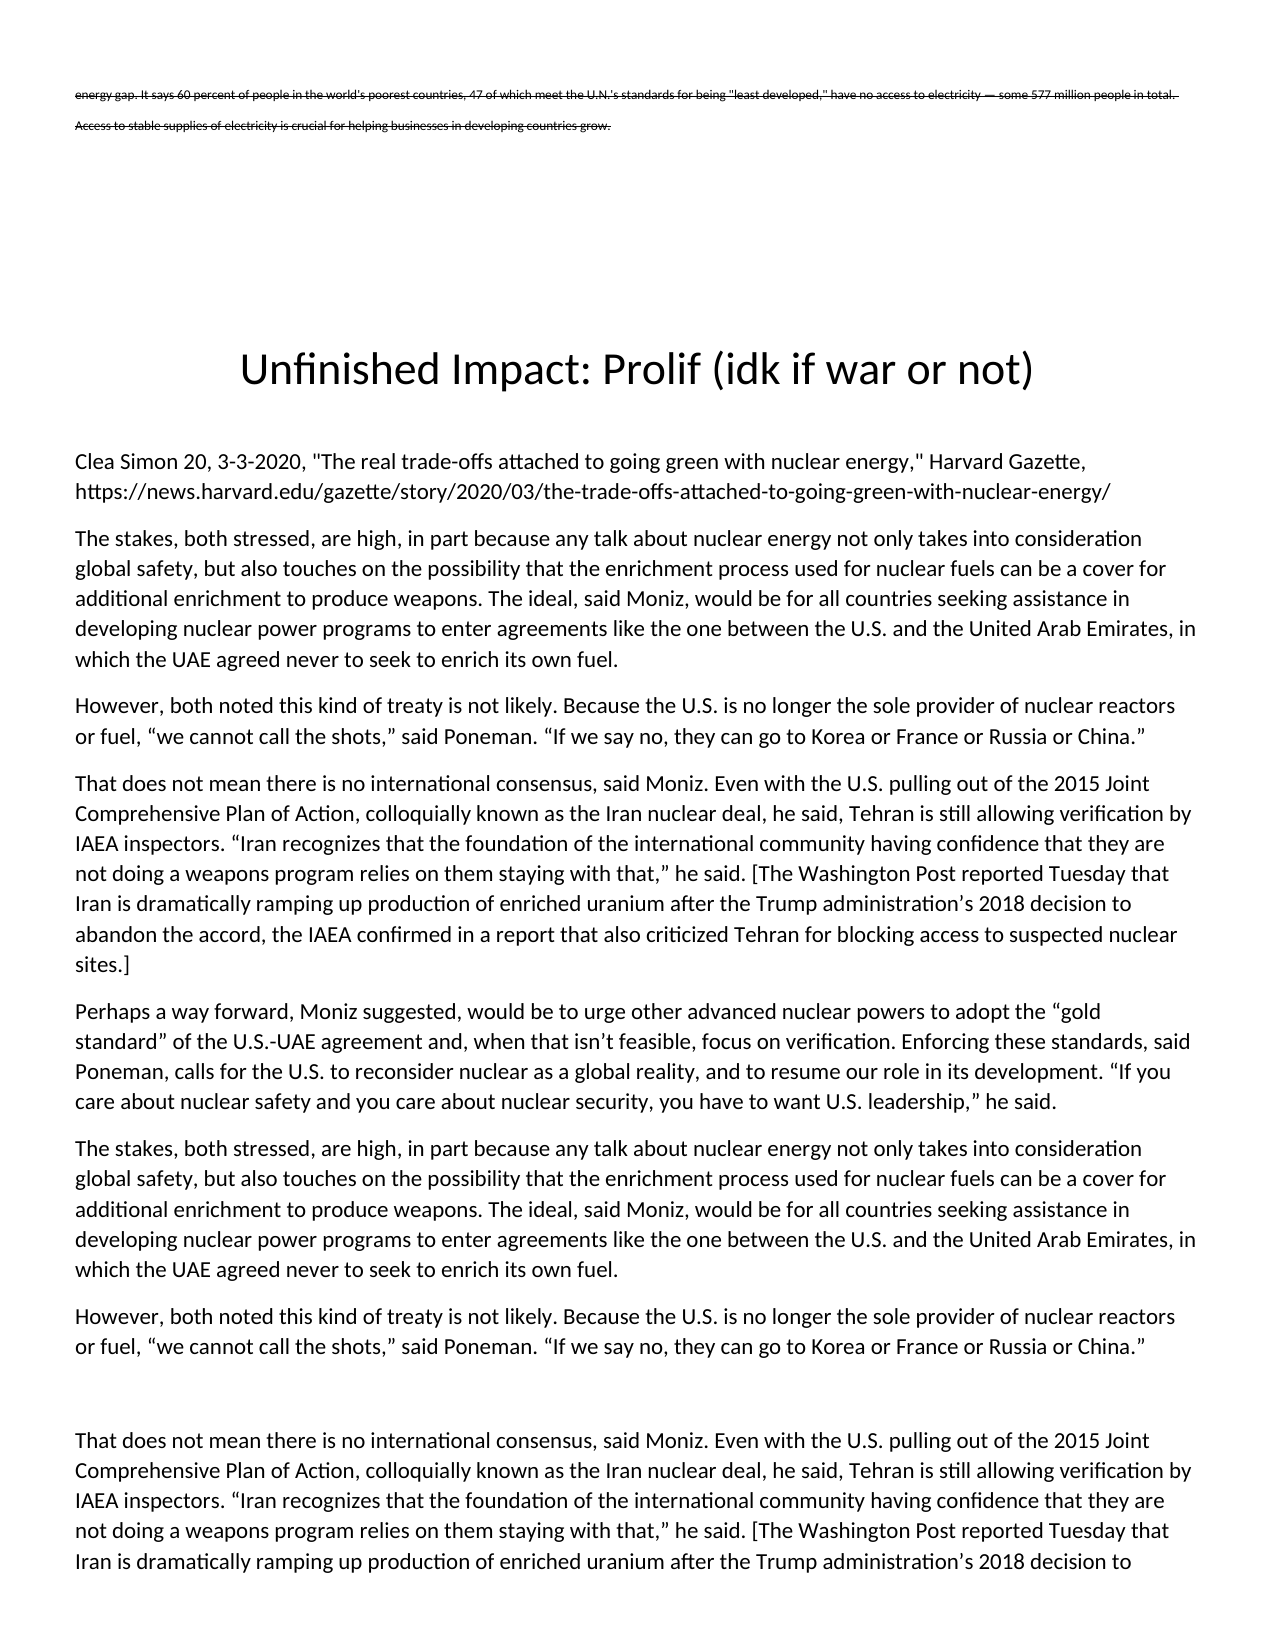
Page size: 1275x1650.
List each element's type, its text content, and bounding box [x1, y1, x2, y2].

text Clea Simon 20, 3-3-2020, "The real trade-offs attached to going green with nuclear energy," Harvard Gazette, https://news.harvard.edu/gazette/story/2020/03/the-trade-offs-attached-to-going-green-with-nuclear-energy/ [75, 447, 1200, 505]
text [75, 75, 1200, 133]
text The stakes, both stressed, are high, in part because any talk about nuclear energy not only takes into consideration global safety, but also touches on the possibility that the enrichment process used for nuclear fuels can be a cover for additional enrichment to produce weapons. The ideal, said Moniz, would be for all countries seeking assistance in developing nuclear power programs to enter agreements like the one between the U.S. and the United Arab Emirates, in which the UAE agreed never to seek to enrich its own fuel. [75, 1134, 1200, 1283]
text The stakes, both stressed, are high, in part because any talk about nuclear energy not only takes into consideration global safety, but also touches on the possibility that the enrichment process used for nuclear fuels can be a cover for additional enrichment to produce weapons. The ideal, said Moniz, would be for all countries seeking assistance in developing nuclear power programs to enter agreements like the one between the U.S. and the United Arab Emirates, in which the UAE agreed never to seek to enrich its own fuel. [75, 524, 1200, 673]
text However, both noted this kind of treaty is not likely. Because the U.S. is no longer the sole provider of nuclear reactors or fuel, “we cannot call the shots,” said Poneman. “If we say no, they can go to Korea or France or Russia or China.” [75, 1302, 1200, 1360]
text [75, 1426, 1200, 1575]
subtitle Unfinished Impact: Prolif (idk if war or not) [75, 339, 1200, 396]
text However, both noted this kind of treaty is not likely. Because the U.S. is no longer the sole provider of nuclear reactors or fuel, “we cannot call the shots,” said Poneman. “If we say no, they can go to Korea or France or Russia or China.” [75, 692, 1200, 750]
text Perhaps a way forward, Moniz suggested, would be to urge other advanced nuclear powers to adopt the “gold standard” of the U.S.-UAE agreement and, when that isn’t feasible, focus on verification. Enforcing these standards, said Poneman, calls for the U.S. to reconsider nuclear as a global reality, and to resume our role in its development. “If you care about nuclear safety and you care about nuclear security, you have to want U.S. leadership,” he said. [75, 997, 1200, 1115]
